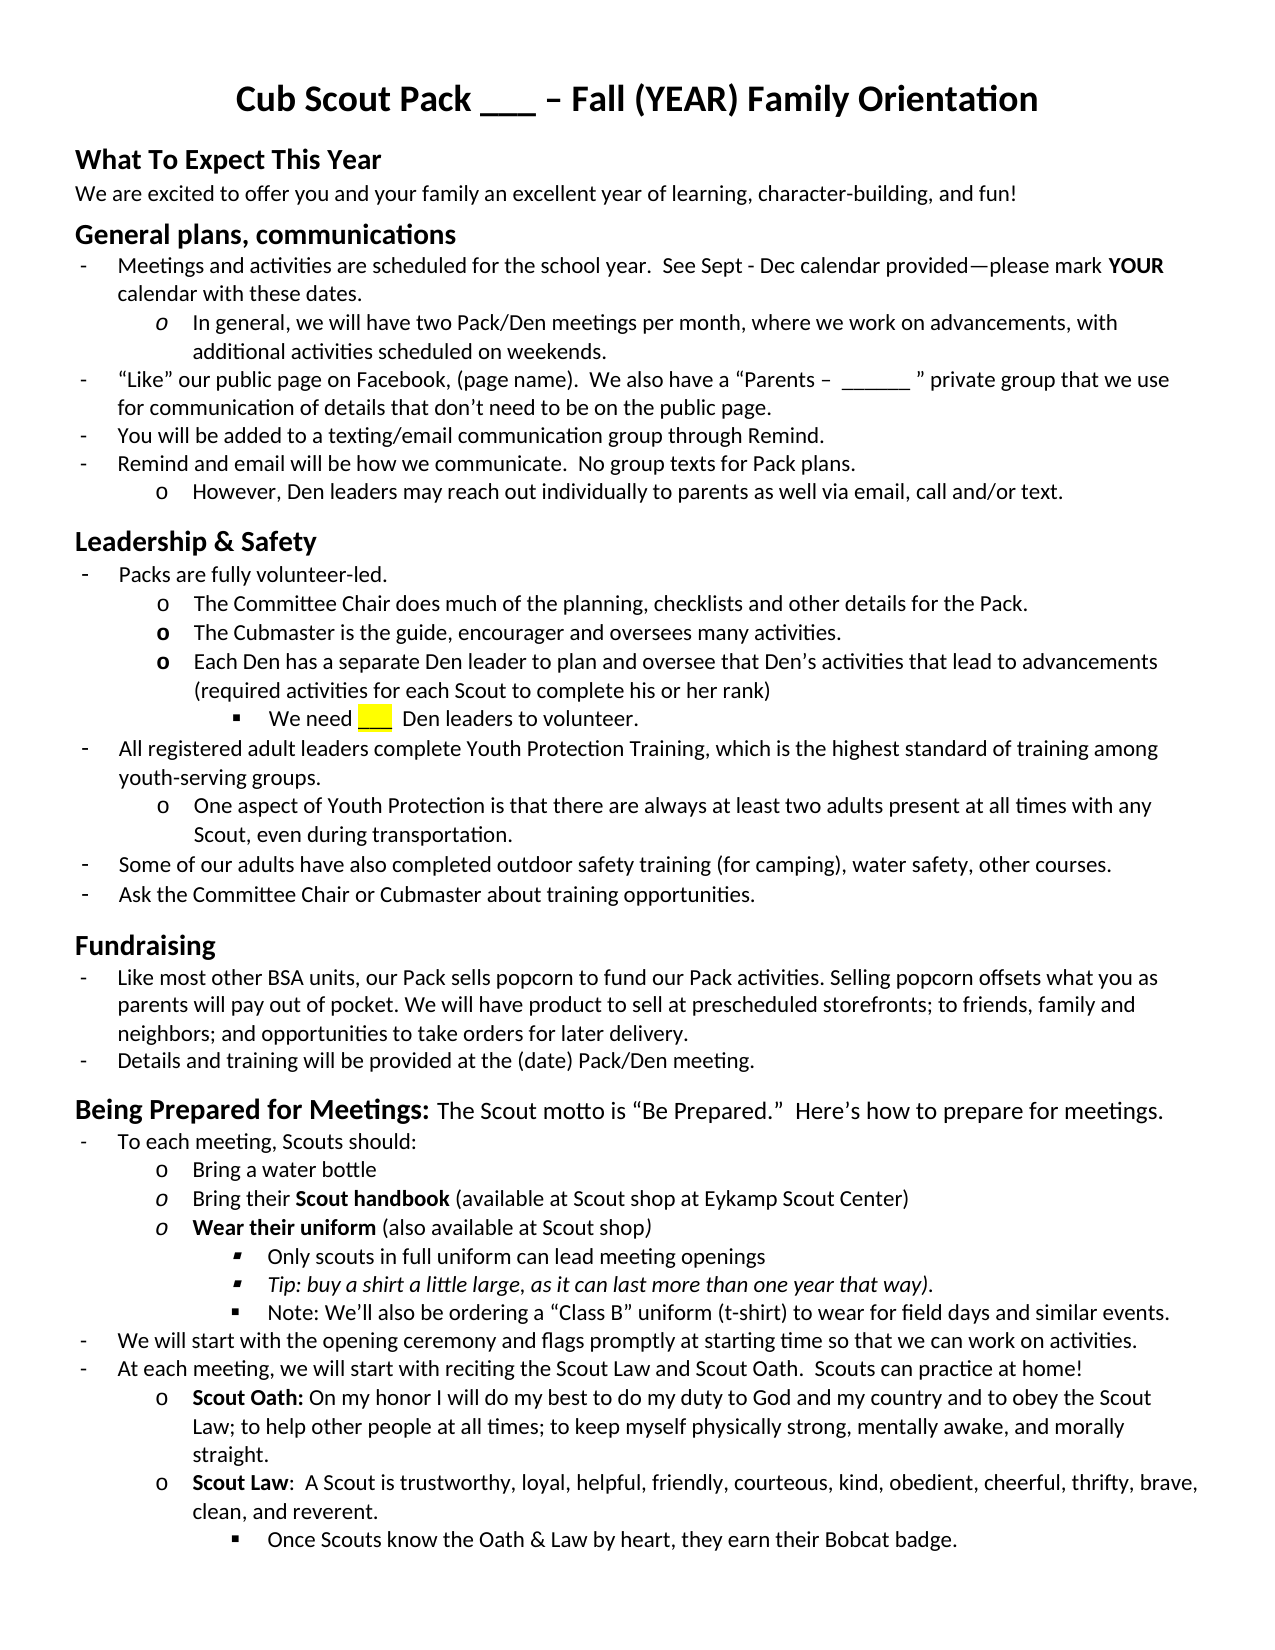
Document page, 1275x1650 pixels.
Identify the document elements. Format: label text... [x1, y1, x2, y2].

list We will start with the opening ceremony and flags promptly at starting time so that we can work on activities. [80, 1327, 1200, 1354]
list Once Scouts know the Oath & Law by heart, they earn their Bobcat badge. [230, 1525, 1200, 1553]
list Meetings and activities are scheduled for the school year. See Sept - Dec calendar provided—please mark YOUR calendar with these dates. [80, 252, 1200, 308]
text What To Expect This Year [75, 141, 1200, 177]
list Scout Law: A Scout is trustworthy, loyal, helpful, friendly, courteous, kind, obedient, cheerful, thrifty, brave, clean, and reverent. [155, 1468, 1200, 1525]
list Each Den has a separate Den leader to plan and oversee that Den’s activities that lead to advancements (required activities for each Scout to complete his or her rank) [156, 647, 1200, 704]
text Cub Scout Pack ___ – Fall (YEAR) Family Orientation [75, 75, 1200, 121]
list You will be added to a texting/email communication group through Remind. [80, 421, 1200, 449]
text Leadership & Safety [75, 523, 1200, 558]
text We are excited to offer you and your family an excellent year of learning, character-building, and fun! [75, 179, 1200, 208]
list All registered adult leaders complete Youth Protection Training, which is the highest standard of training among youth-serving groups. [81, 732, 1200, 791]
text Fundraising [75, 909, 1200, 963]
list Note: We’ll also be ordering a “Class B” uniform (t-shirt) to wear for field days and similar events. [230, 1298, 1200, 1327]
list The Committee Chair does much of the planning, checklists and other details for the Pack. [156, 589, 1200, 618]
list Remind and email will be how we communicate. No group texts for Pack plans. [80, 449, 1200, 477]
list Like most other BSA units, our Pack sells popcorn to fund our Pack activities. Selling popcorn offsets what you as parents will pay out of pocket. We will have product to sell at prescheduled storefronts; to friends, family and neighbors; and opportunities to take orders for later delivery. [80, 963, 1200, 1047]
text General plans, communications [75, 216, 1200, 252]
list Details and training will be provided at the (date) Pack/Den meeting. [80, 1047, 1200, 1075]
list We need ___ Den leaders to volunteer. [231, 704, 358, 732]
list Wear their uniform (also available at Scout shop) [155, 1213, 1200, 1242]
text Being Prepared for Meetings: The Scout motto is “Be Prepared.” Here’s how to prepare for meetings. [75, 1091, 1200, 1127]
list In general, we will have two Pack/Den meetings per month, where we work on advancements, with additional activities scheduled on weekends. [155, 308, 1200, 365]
list Some of our adults have also completed outdoor safety training (for camping), water safety, other courses. [81, 848, 1200, 879]
list However, Den leaders may reach out individually to parents as well via email, call and/or text. [155, 477, 1200, 506]
list Packs are fully volunteer-led. [81, 558, 1200, 589]
list Bring a water bottle [155, 1155, 1200, 1184]
list The Cubmaster is the guide, encourager and oversees many activities. [156, 618, 1200, 647]
list Only scouts in full uniform can lead meeting openings [230, 1242, 1200, 1271]
list We need ___ Den leaders to volunteer. [392, 704, 1200, 732]
list At each meeting, we will start with reciting the Scout Law and Scout Oath. Scouts can practice at home! [80, 1354, 1200, 1383]
list To each meeting, Scouts should: [80, 1127, 1200, 1155]
list Tip: buy a shirt a little large, as it can last more than one year that way). [230, 1271, 1200, 1298]
list “Like” our public page on Facebook, (page name). We also have a “Parents – ______ ” private group that we use for communication of details that don’t need to be on the public page. [80, 365, 1200, 421]
list One aspect of Youth Protection is that there are always at least two adults present at all times with any Scout, even during transportation. [156, 791, 1200, 848]
list Ask the Committee Chair or Cubmaster about training opportunities. [81, 879, 1200, 909]
list Bring their Scout handbook (available at Scout shop at Eykamp Scout Center) [155, 1184, 1200, 1213]
list Scout Oath: On my honor I will do my best to do my duty to God and my country and to obey the Scout Law; to help other people at all times; to keep myself physically strong, mentally awake, and morally straight. [155, 1383, 1200, 1468]
